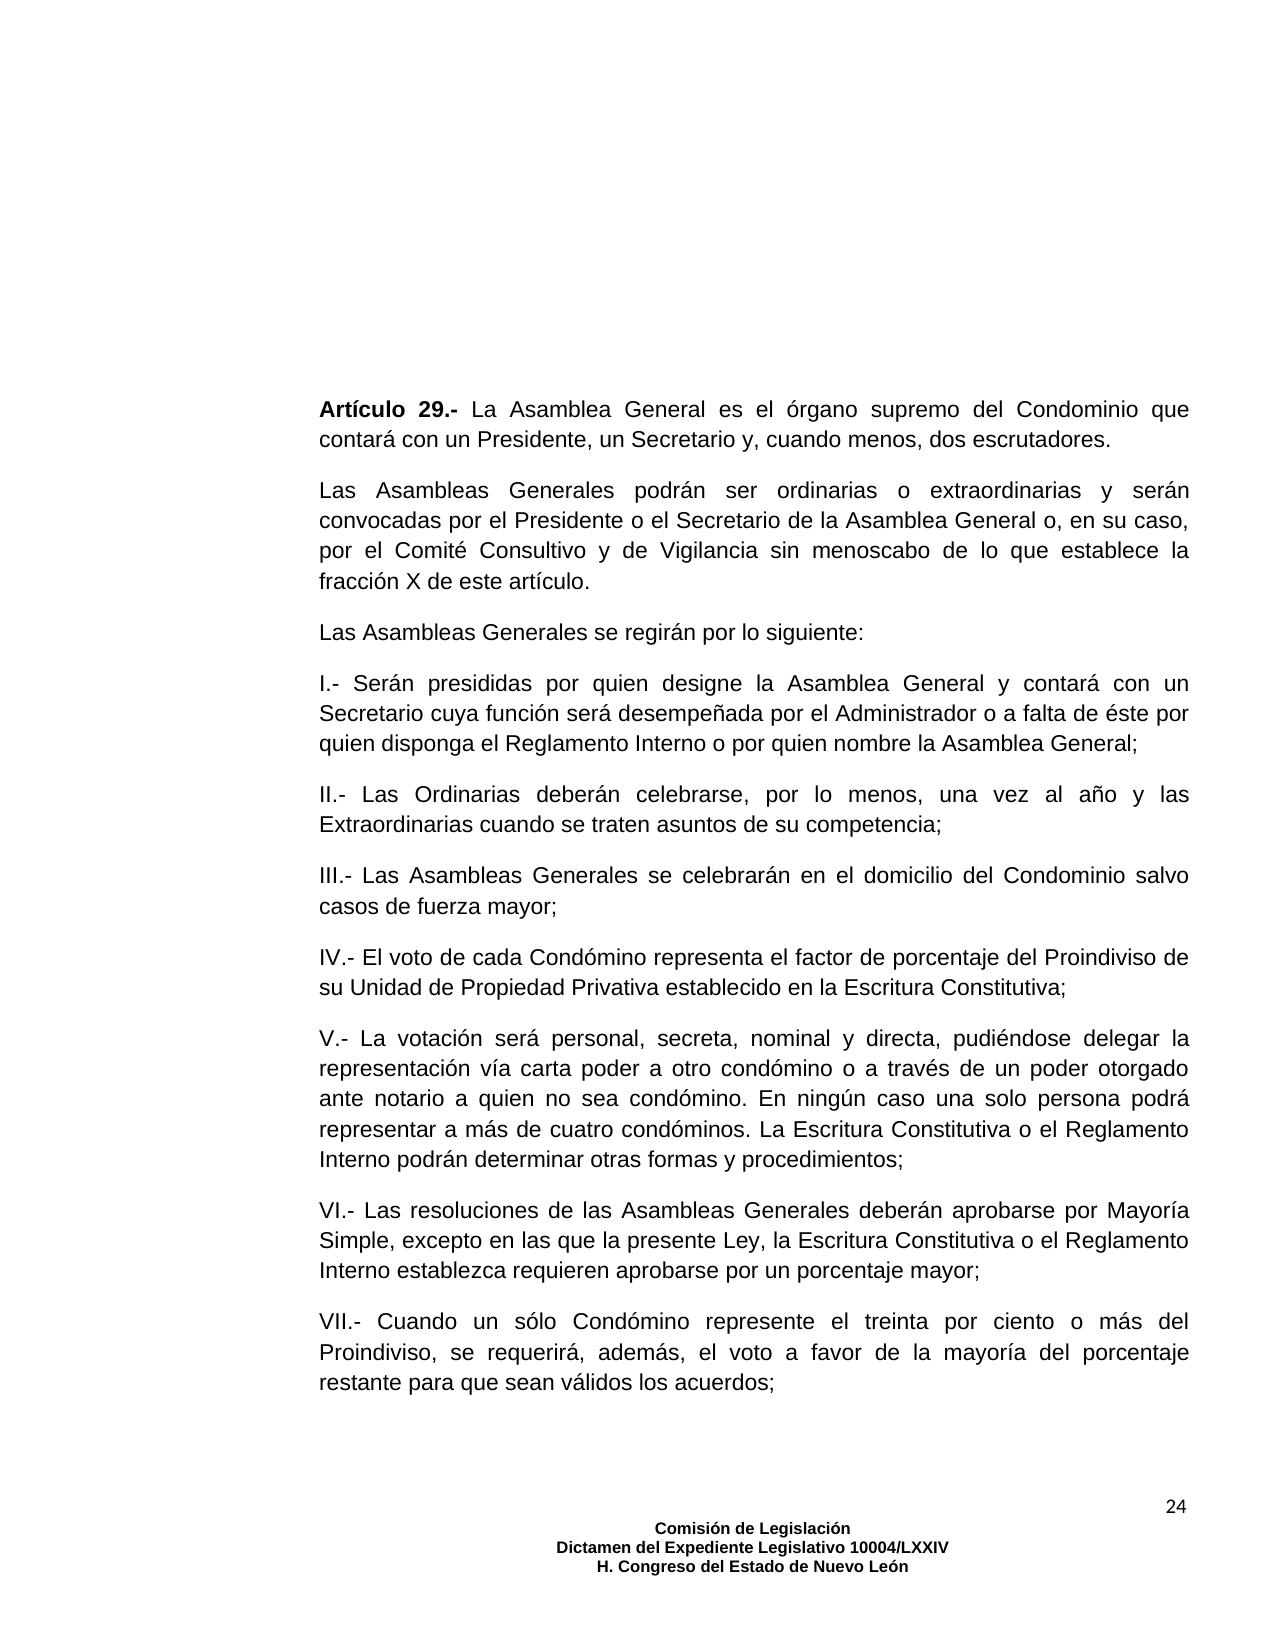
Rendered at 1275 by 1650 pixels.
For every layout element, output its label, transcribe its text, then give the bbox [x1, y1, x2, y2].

text Artículo 29.- La Asamblea General es el órgano supremo del Condominio que contará con un Presidente, un Secretario y, cuando menos, dos escrutadores. [319, 396, 1190, 452]
text II.- Las Ordinarias deberán celebrarse, por lo menos, una vez al año y las Extraordinarias cuando se traten asuntos de su competencia; [319, 781, 1190, 838]
text VII.- Cuando un sólo Condómino represente el treinta por ciento o más del Proindiviso, se requerirá, además, el voto a favor de la mayoría del porcentaje restante para que sean válidos los acuerdos; [319, 1308, 1190, 1395]
text VI.- Las resoluciones de las Asambleas Generales deberán aprobarse por Mayoría Simple, excepto en las que la presente Ley, la Escritura Constitutiva o el Reglamento Interno establezca requieren aprobarse por un porcentaje mayor; [319, 1197, 1190, 1283]
text IV.- El voto de cada Condómino representa el factor de porcentaje del Proindiviso de su Unidad de Propiedad Privativa establecido en la Escritura Constitutiva; [319, 944, 1190, 1000]
text III.- Las Asambleas Generales se celebrarán en el domicilio del Condominio salvo casos de fuerza mayor; [319, 862, 1190, 919]
text V.- La votación será personal, secreta, nominal y directa, pudiéndose delegar la representación vía carta poder a otro condómino o a través de un poder otorgado ante notario a quien no sea condómino. En ningún caso una solo persona podrá representar a más de cuatro condóminos. La Escritura Constitutiva o el Reglamento Interno podrán determinar otras formas y procedimientos; [319, 1025, 1190, 1172]
text Las Asambleas Generales podrán ser ordinarias o extraordinarias y serán convocadas por el Presidente o el Secretario de la Asamblea General o, en su caso, por el Comité Consultivo y de Vigilancia sin menoscabo de lo que establece la fracción X de este artículo. [319, 477, 1190, 594]
text I.- Serán presididas por quien designe la Asamblea General y contará con un Secretario cuya función será desempeñada por el Administrador o a falta de éste por quien disponga el Reglamento Interno o por quien nombre la Asamblea General; [319, 670, 1190, 756]
text Las Asambleas Generales se regirán por lo siguiente: [319, 619, 1190, 645]
